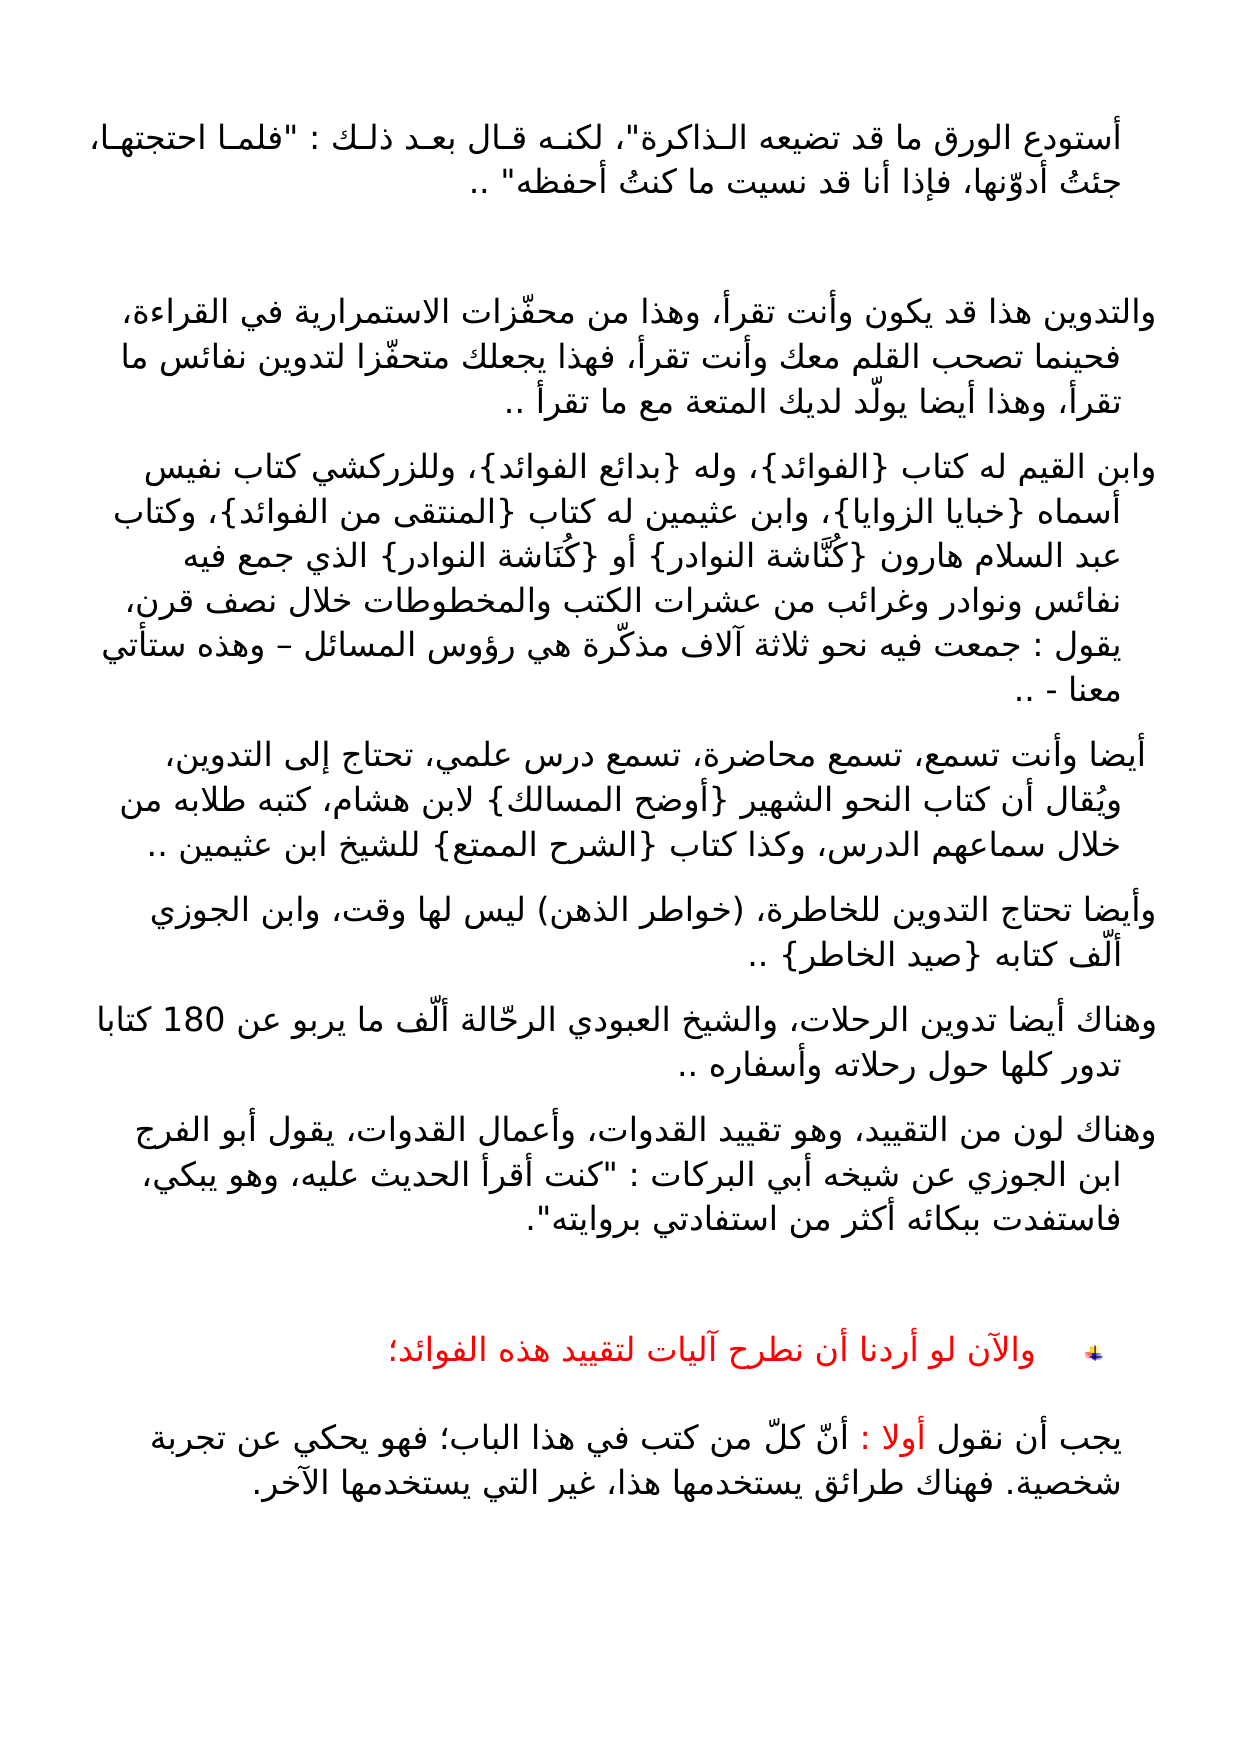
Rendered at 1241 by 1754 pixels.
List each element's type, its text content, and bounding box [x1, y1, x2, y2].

list يجب أن نقول أولا : أنّ كلّ من كتب في هذا الباب؛ فهو يحكي عن تجربة شخصية. فهناك طرائق يستخدمها هذا، غير التي يستخدمها الآخر. [89, 1419, 1122, 1502]
text والتدوين هذا قد يكون وأنت تقرأ، وهذا من محفّزات الاستمرارية في القراءة، فحينما تصحب القلم معك وأنت تقرأ، فهذا يجعلك متحفّزا لتدوين نفائس ما تقرأ، وهذا أيضا يولّد لديك المتعة مع ما تقرأ .. [89, 293, 1158, 421]
picture [1085, 1344, 1103, 1361]
list والآن لو أردنا أن نطرح آليات لتقييد هذه الفوائد؛ [89, 1330, 1084, 1369]
text وهناك لون من التقييد، وهو تقييد القدوات، وأعمال القدوات، يقول أبو الفرج ابن الجوزي عن شيخه أبي البركات : "كنت أقرأ الحديث عليه، وهو يبكي، فاستفدت ببكائه أكثر من استفادتي بروايته". [89, 1111, 1158, 1238]
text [89, 118, 1158, 202]
text وابن القيم له كتاب {الفوائد}، وله {بدائع الفوائد}، وللزركشي كتاب نفيس أسماه {خبايا الزوايا}، وابن عثيمين له كتاب {المنتقى من الفوائد}، وكتاب عبد السلام هارون {كُنَّاشة النوادر} أو {كُنَاشة النوادر} الذي جمع فيه نفائس ونوادر وغرائب من عشرات الكتب والمخطوطات خلال نصف قرن، يقول : جمعت فيه نحو ثلاثة آلاف مذكّرة هي رؤوس المسائل – وهذه ستأتي معنا - .. [89, 448, 1158, 709]
text وأيضا تحتاج التدوين للخاطرة، (خواطر الذهن) ليس لها وقت، وابن الجوزي ألّف كتابه {صيد الخاطر} .. [89, 891, 1158, 974]
text أيضا وأنت تسمع، تسمع محاضرة، تسمع درس علمي، تحتاج إلى التدوين، ويُقال أن كتاب النحو الشهير {أوضح المسالك} لابن هشام، كتبه طلابه من خلال سماعهم الدرس، وكذا كتاب {الشرح الممتع} للشيخ ابن عثيمين .. [89, 736, 1158, 864]
text وهناك أيضا تدوين الرحلات، والشيخ العبودي الرحّالة ألّف ما يربو عن 180 كتابا تدور كلها حول رحلاته وأسفاره .. [89, 1001, 1158, 1084]
